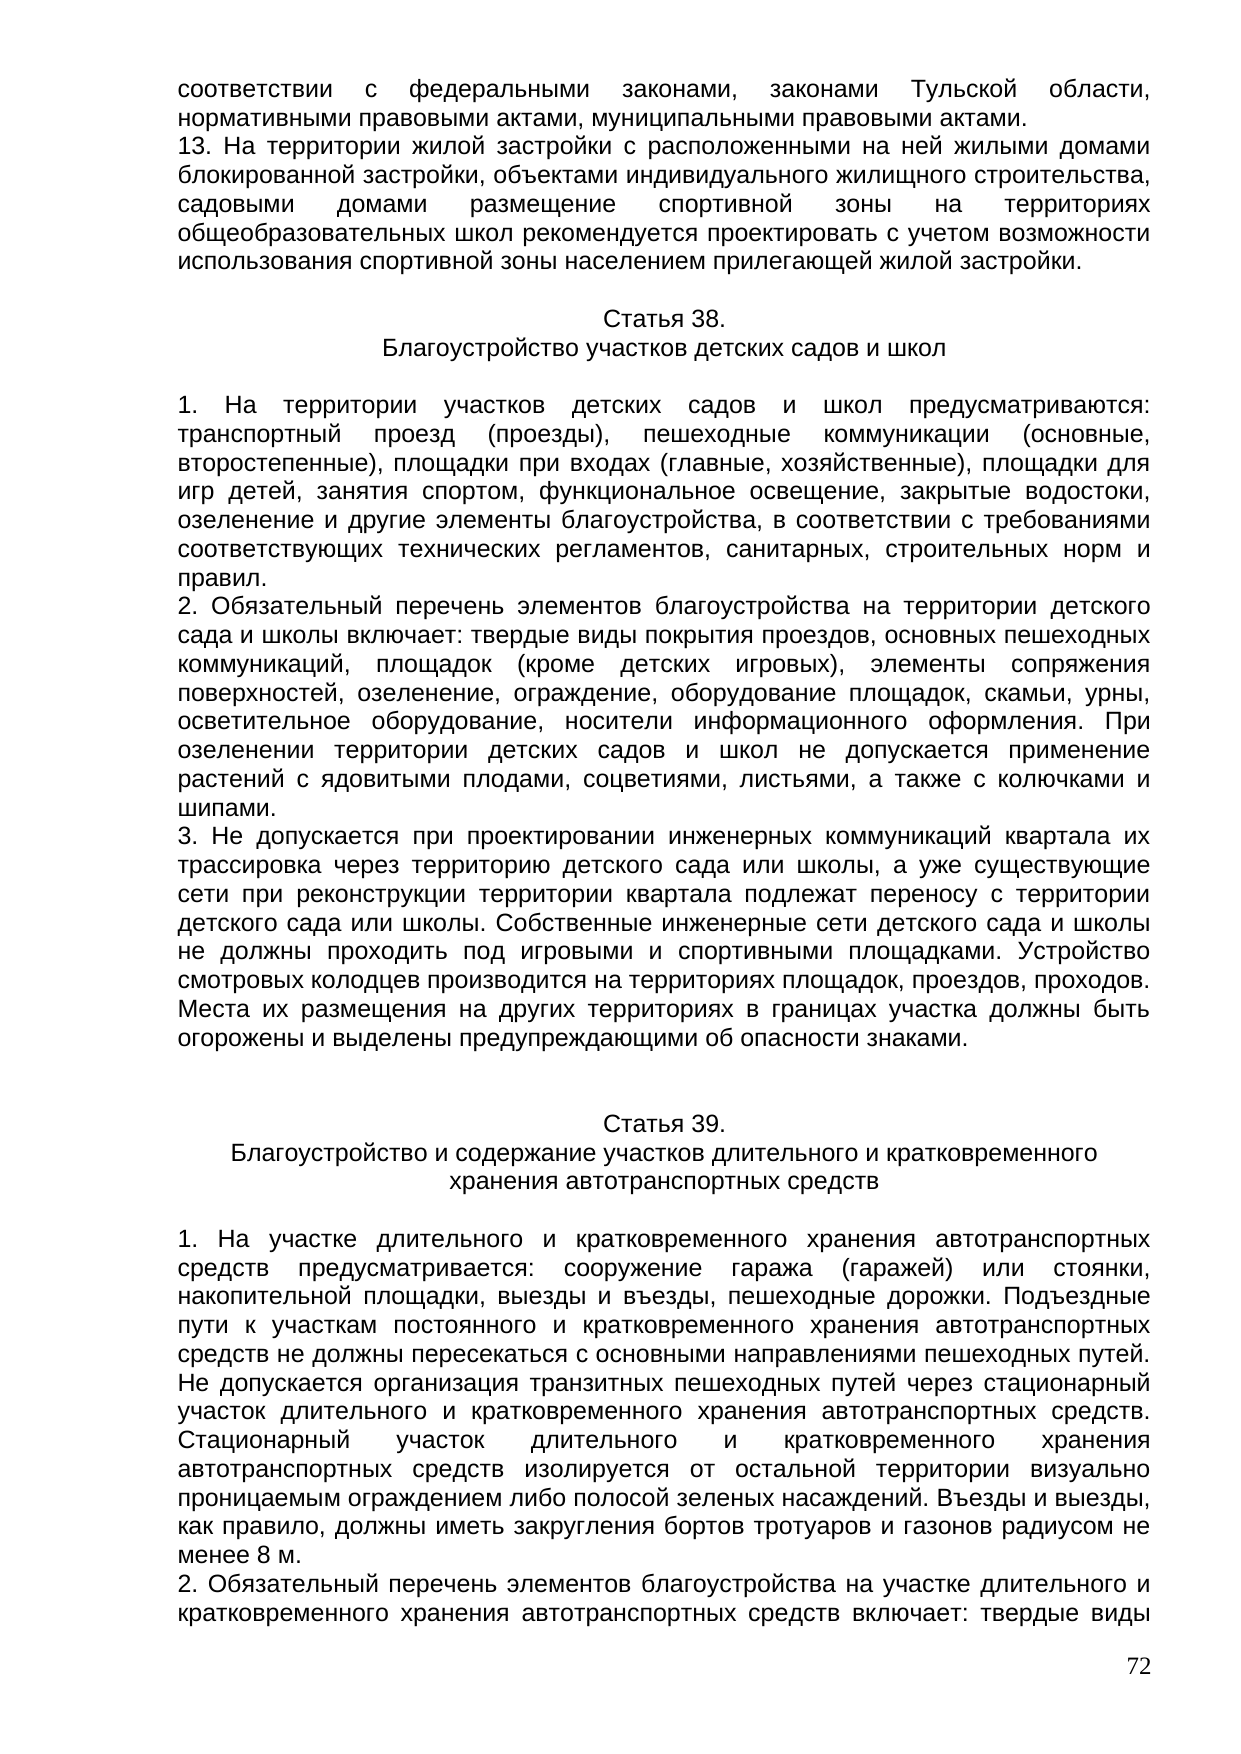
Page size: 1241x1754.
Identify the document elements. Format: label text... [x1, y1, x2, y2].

text Статья 39. [177, 1109, 1152, 1138]
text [177, 74, 1152, 131]
text 13. На территории жилой застройки с расположенными на ней жилыми домами блокированной застройки, объектами индивидуального жилищного строительства, садовыми домами размещение спортивной зоны на территориях общеобразовательных школ рекомендуется проектировать с учетом возможности использования спортивной зоны населением прилегающей жилой застройки. [177, 131, 1152, 275]
text Статья 38. [177, 304, 1152, 333]
text Благоустройство и содержание участков длительного и кратковременного хранения автотранспортных средств [177, 1138, 1152, 1195]
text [177, 1569, 1152, 1626]
text 1. На участке длительного и кратковременного хранения автотранспортных средств предусматривается: сооружение гаража (гаражей) или стоянки, накопительной площадки, выезды и въезды, пешеходные дорожки. Подъездные пути к участкам постоянного и кратковременного хранения автотранспортных средств не должны пересекаться с основными направлениями пешеходных путей. Не допускается организация транзитных пешеходных путей через стационарный участок длительного и кратковременного хранения автотранспортных средств. Стационарный участок длительного и кратковременного хранения автотранспортных средств изолируется от остальной территории визуально проницаемым ограждением либо полосой зеленых насаждений. Въезды и выезды, как правило, должны иметь закругления бортов тротуаров и газонов радиусом не менее . [177, 1224, 1152, 1569]
text 1. На территории участков детских садов и школ предусматриваются: транспортный проезд (проезды), пешеходные коммуникации (основные, второстепенные), площадки при входах (главные, хозяйственные), площадки для игр детей, занятия спортом, функциональное освещение, закрытые водостоки, озеленение и другие элементы благоустройства, в соответствии с требованиями соответствующих технических регламентов, санитарных, строительных норм и правил. [177, 390, 1152, 591]
text 2. Обязательный перечень элементов благоустройства на территории детского сада и школы включает: твердые виды покрытия проездов, основных пешеходных коммуникаций, площадок (кроме детских игровых), элементы сопряжения поверхностей, озеленение, ограждение, оборудование площадок, скамьи, урны, осветительное оборудование, носители информационного оформления. При озеленении территории детских садов и школ не допускается применение растений с ядовитыми плодами, соцветиями, листьями, а также с колючками и шипами. [177, 591, 1152, 821]
text 3. Не допускается при проектировании инженерных коммуникаций квартала их трассировка через территорию детского сада или школы, а уже существующие сети при реконструкции территории квартала подлежат переносу с территории детского сада или школы. Собственные инженерные сети детского сада и школы не должны проходить под игровыми и спортивными площадками. Устройство смотровых колодцев производится на территориях площадок, проездов, проходов. Места их размещения на других территориях в границах участка должны быть огорожены и выделены предупреждающими об опасности знаками. [177, 821, 1152, 1051]
text Благоустройство участков детских садов и школ [177, 333, 1152, 361]
